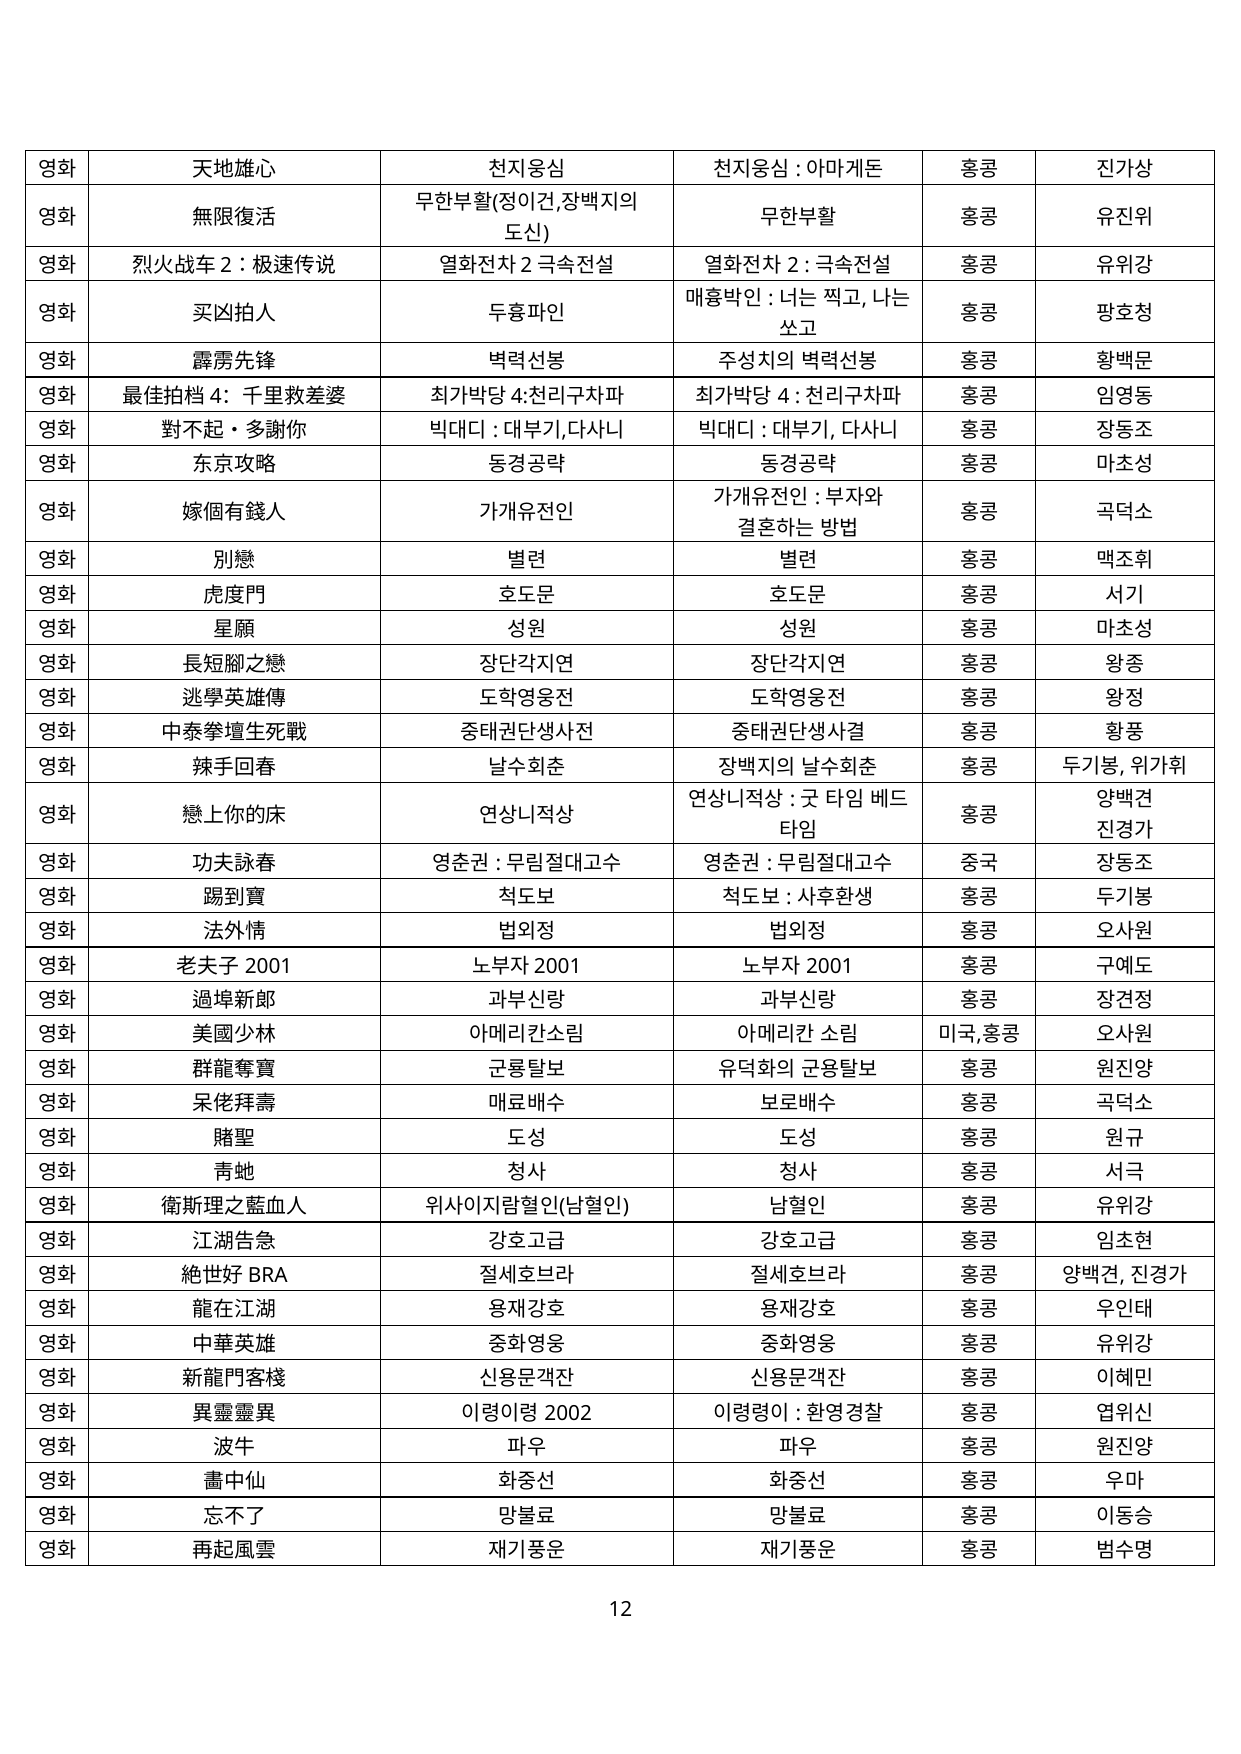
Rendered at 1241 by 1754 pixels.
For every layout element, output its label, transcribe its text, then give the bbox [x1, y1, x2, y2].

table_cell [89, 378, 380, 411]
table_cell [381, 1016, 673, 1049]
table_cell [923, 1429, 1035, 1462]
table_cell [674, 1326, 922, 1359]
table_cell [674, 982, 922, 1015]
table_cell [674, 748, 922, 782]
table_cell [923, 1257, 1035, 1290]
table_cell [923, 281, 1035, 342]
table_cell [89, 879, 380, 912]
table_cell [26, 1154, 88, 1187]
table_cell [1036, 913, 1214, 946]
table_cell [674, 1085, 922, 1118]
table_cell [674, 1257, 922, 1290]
table_cell 영화 [26, 151, 88, 184]
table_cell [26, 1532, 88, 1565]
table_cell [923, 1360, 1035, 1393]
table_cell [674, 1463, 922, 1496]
table_cell 천지웅심 : 아마게돈 [674, 151, 922, 184]
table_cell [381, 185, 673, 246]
table_cell 천지웅심 [381, 151, 673, 184]
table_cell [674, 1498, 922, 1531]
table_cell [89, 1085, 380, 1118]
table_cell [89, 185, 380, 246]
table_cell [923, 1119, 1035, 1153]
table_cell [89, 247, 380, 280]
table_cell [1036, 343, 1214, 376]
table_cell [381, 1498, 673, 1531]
table_cell 홍콩 [923, 151, 1035, 184]
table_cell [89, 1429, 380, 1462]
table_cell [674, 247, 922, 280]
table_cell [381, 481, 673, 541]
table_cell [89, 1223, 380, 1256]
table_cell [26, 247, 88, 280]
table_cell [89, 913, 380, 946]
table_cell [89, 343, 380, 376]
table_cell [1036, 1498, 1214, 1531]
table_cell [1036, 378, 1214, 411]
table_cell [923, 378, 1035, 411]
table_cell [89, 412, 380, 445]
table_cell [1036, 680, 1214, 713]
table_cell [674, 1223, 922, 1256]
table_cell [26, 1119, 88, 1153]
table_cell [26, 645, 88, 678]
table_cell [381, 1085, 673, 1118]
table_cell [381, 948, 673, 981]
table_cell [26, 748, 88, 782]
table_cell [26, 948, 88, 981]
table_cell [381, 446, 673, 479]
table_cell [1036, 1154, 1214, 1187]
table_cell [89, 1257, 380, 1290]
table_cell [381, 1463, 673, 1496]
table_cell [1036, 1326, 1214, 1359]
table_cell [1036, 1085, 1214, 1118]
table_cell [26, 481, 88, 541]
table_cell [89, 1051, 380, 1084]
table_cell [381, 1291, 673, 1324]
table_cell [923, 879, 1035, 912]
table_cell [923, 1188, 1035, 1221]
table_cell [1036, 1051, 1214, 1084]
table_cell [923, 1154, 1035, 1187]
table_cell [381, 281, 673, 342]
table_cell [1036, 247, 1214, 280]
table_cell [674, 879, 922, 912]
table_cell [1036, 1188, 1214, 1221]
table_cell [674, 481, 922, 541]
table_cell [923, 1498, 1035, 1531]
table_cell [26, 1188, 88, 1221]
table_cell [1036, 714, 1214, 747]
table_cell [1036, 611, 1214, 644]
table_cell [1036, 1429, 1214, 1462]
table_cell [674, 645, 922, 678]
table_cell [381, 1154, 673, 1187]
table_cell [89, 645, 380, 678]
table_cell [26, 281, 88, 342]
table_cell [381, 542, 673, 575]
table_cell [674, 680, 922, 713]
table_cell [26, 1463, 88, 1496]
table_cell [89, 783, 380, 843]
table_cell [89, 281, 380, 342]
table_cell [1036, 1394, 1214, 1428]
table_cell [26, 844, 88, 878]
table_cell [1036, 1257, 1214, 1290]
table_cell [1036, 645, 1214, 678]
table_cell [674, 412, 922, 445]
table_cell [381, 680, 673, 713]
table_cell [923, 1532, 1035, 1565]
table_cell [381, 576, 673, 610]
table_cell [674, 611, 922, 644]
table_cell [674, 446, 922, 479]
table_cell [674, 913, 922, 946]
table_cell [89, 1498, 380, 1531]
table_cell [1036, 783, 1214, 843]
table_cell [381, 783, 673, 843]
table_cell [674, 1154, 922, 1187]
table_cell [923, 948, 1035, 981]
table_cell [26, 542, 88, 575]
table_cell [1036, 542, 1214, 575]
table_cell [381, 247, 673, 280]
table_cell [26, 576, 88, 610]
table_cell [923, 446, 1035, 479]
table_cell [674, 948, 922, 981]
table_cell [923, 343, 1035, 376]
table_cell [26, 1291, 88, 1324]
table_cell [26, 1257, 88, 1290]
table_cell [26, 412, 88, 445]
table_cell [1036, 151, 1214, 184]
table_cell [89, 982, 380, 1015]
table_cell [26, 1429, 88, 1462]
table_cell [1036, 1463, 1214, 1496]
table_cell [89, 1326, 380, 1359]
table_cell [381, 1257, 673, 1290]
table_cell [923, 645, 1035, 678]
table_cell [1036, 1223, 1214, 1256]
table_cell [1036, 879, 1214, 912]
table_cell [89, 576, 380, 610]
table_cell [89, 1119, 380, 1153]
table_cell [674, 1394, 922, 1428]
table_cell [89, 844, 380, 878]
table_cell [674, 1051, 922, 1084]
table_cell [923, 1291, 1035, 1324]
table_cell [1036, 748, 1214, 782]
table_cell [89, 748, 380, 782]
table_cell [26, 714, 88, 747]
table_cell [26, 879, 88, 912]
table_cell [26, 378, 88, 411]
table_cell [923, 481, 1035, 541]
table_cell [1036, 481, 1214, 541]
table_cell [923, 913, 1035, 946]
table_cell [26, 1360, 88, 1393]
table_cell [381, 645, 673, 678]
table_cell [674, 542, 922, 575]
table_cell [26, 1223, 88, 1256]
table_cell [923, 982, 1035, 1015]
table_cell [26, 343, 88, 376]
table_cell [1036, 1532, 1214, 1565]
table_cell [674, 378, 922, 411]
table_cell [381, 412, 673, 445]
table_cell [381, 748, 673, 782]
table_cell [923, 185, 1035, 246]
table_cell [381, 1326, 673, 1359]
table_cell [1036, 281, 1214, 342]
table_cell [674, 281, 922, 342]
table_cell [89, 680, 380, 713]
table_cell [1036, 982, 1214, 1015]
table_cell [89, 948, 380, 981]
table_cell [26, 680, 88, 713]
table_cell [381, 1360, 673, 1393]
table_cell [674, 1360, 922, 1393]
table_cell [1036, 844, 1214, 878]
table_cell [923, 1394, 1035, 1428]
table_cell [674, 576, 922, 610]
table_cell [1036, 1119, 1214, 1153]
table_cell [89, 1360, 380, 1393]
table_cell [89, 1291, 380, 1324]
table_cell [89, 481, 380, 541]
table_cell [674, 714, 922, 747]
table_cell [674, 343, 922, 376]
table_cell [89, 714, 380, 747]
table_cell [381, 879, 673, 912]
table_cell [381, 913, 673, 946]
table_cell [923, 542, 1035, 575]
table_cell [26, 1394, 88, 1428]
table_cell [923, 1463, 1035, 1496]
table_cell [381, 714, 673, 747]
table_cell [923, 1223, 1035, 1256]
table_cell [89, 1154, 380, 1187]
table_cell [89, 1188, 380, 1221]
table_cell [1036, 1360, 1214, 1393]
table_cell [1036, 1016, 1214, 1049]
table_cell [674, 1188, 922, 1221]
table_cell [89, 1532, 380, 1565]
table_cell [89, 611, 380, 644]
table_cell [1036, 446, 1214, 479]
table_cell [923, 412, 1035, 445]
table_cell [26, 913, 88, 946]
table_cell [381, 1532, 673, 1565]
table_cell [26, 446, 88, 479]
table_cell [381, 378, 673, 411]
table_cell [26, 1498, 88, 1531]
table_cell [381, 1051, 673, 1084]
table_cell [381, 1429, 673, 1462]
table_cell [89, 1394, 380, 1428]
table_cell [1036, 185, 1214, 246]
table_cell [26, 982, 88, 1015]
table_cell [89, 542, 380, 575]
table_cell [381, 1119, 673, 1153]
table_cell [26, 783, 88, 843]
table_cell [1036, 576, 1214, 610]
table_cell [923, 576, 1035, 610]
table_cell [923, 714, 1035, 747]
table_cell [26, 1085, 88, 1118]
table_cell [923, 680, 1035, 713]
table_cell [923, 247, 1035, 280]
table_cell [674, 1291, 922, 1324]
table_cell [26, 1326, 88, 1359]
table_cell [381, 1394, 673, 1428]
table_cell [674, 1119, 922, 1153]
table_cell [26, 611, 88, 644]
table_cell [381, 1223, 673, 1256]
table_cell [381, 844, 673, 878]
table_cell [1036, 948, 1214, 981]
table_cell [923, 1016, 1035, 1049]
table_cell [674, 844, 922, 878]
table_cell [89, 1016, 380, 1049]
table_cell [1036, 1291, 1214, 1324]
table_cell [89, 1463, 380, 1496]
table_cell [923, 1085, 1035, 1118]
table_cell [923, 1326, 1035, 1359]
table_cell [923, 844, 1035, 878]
table_cell 天地雄心 [89, 151, 380, 184]
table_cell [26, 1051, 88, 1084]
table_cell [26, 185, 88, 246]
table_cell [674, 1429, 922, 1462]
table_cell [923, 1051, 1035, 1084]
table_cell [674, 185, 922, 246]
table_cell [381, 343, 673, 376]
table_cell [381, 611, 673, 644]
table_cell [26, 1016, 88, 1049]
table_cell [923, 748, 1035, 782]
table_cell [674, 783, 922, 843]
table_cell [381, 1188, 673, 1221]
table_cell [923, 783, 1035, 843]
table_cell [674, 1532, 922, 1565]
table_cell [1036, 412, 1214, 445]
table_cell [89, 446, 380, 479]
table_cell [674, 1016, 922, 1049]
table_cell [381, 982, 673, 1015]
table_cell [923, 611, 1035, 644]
